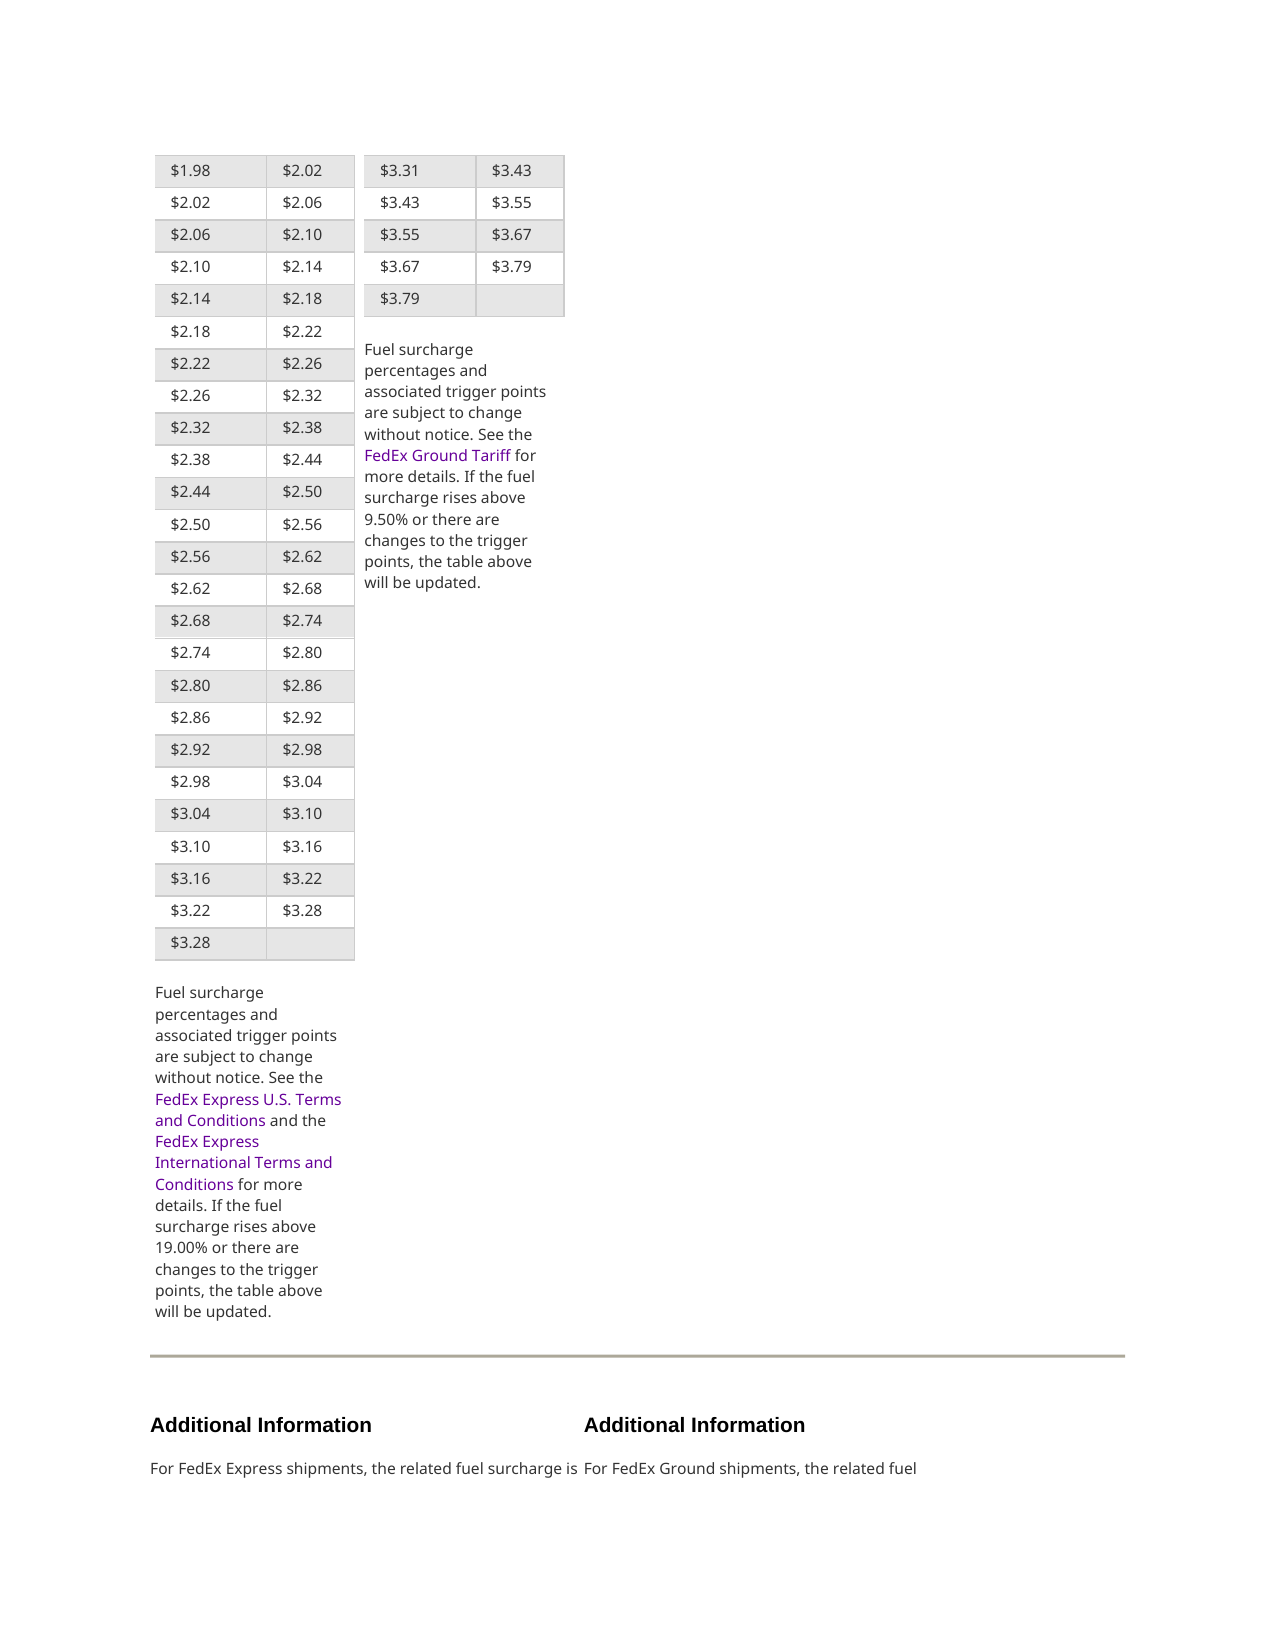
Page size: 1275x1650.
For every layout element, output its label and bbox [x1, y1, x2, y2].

table_header [150, 150, 1017, 1327]
table_header [584, 1413, 1017, 1479]
table_header [150, 1413, 583, 1479]
